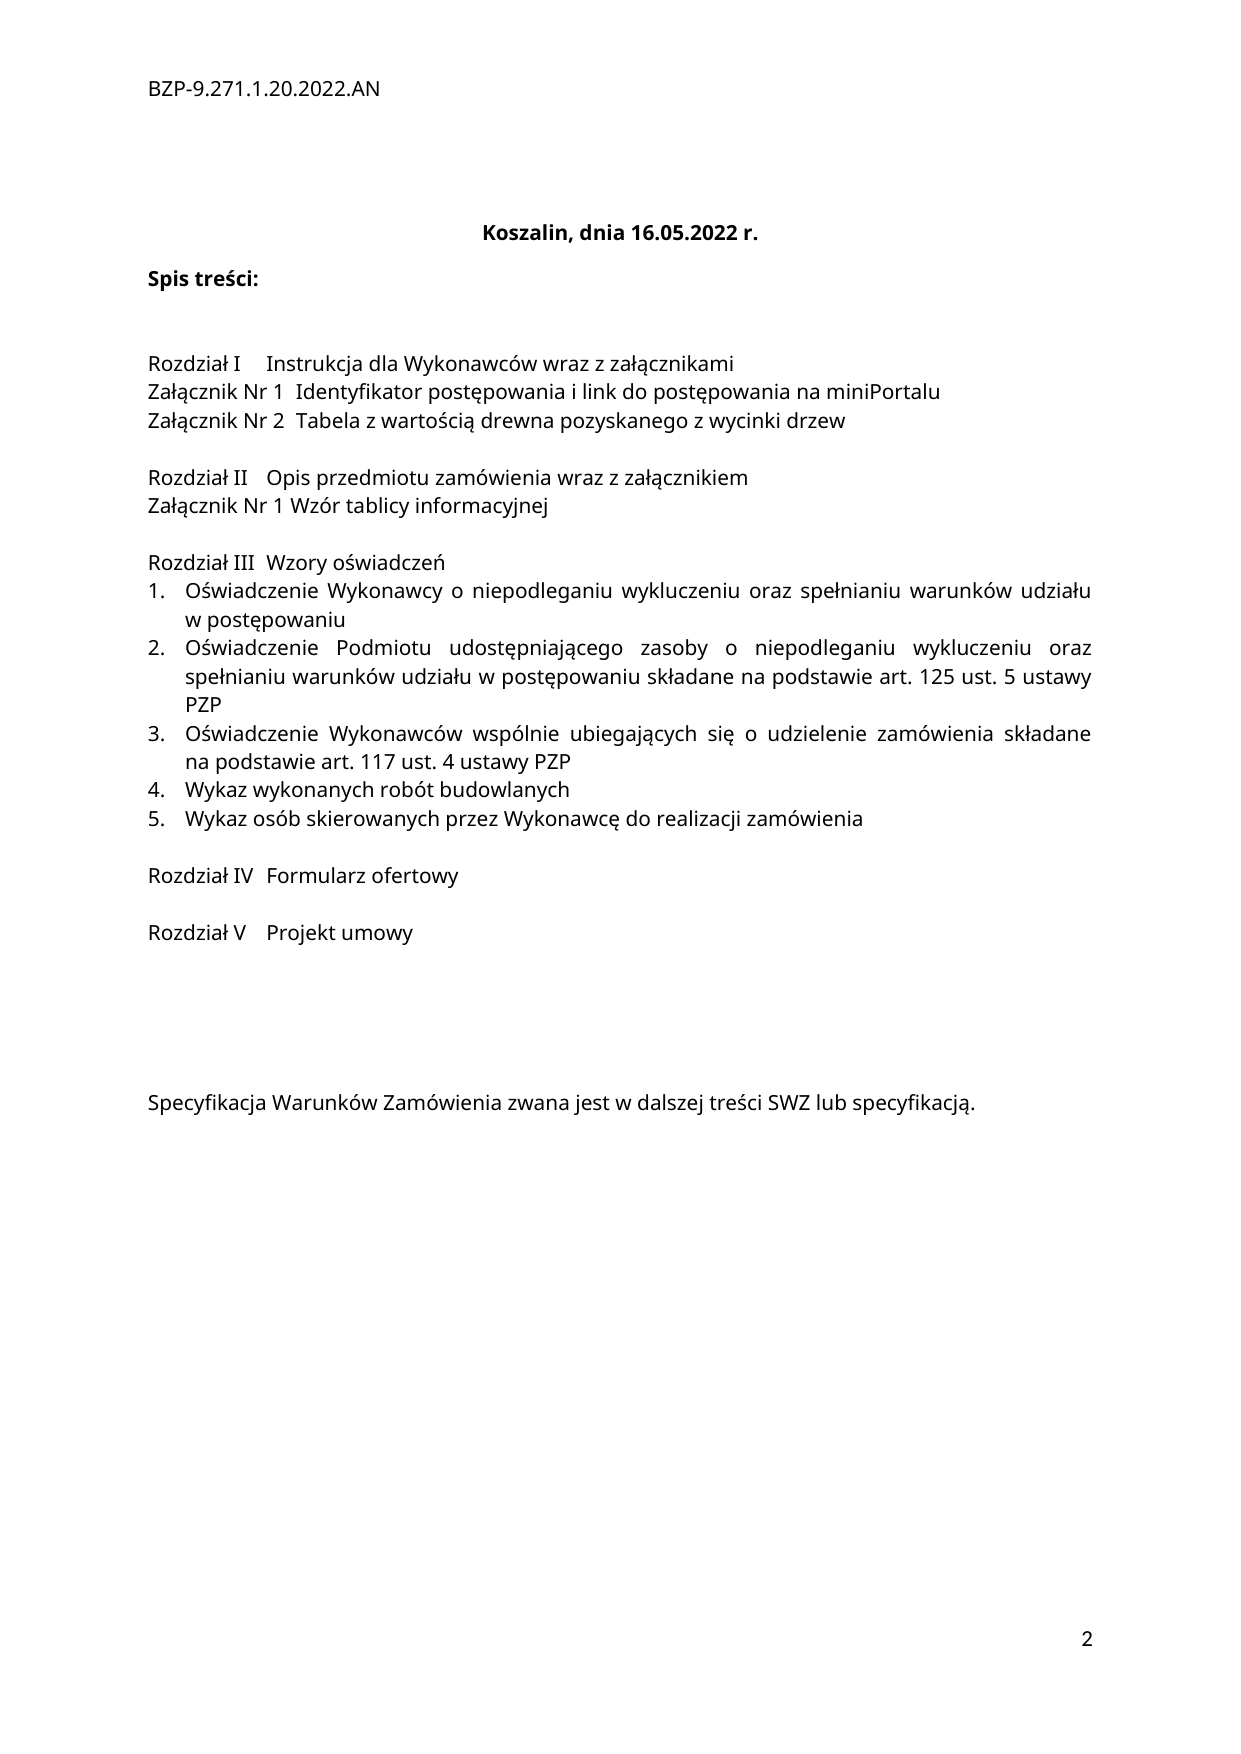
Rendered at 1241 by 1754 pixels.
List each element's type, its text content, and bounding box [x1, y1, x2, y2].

text 1. Oświadczenie Wykonawcy o niepodleganiu wykluczeniu oraz spełnianiu warunków udziału w postępowaniu [148, 577, 1093, 633]
text Załącznik Nr 1 Wzór tablicy informacyjnej [148, 491, 1093, 520]
text Koszalin, dnia 16.05.2022 r. [148, 218, 1093, 247]
text Załącznik Nr 1 Identyfikator postępowania i link do postępowania na miniPortalu [148, 377, 1093, 406]
text Załącznik Nr 2 Tabela z wartością drewna pozyskanego z wycinki drzew [148, 406, 1093, 434]
text Rozdział II Opis przedmiotu zamówienia wraz z załącznikiem [148, 463, 1093, 491]
text Rozdział V Projekt umowy [148, 918, 1093, 946]
text Rozdział III Wzory oświadczeń [148, 548, 1093, 577]
text Specyfikacja Warunków Zamówienia zwana jest w dalszej treści SWZ lub specyfikacją. [148, 1088, 1093, 1117]
text Rozdział IV Formularz ofertowy [148, 861, 1093, 889]
text Rozdział I Instrukcja dla Wykonawców wraz z załącznikami [148, 349, 1093, 377]
text 5. Wykaz osób skierowanych przez Wykonawcę do realizacji zamówienia [148, 804, 1093, 832]
text 3. Oświadczenie Wykonawców wspólnie ubiegających się o udzielenie zamówienia składane na podstawie art. 117 ust. 4 ustawy PZP [148, 719, 1093, 776]
text 4. Wykaz wykonanych robót budowlanych [148, 776, 1093, 804]
text Spis treści: [148, 264, 1093, 292]
text 2. Oświadczenie Podmiotu udostępniającego zasoby o niepodleganiu wykluczeniu oraz spełnianiu warunków udziału w postępowaniu składane na podstawie art. 125 ust. 5 ustawy PZP [148, 633, 1093, 719]
